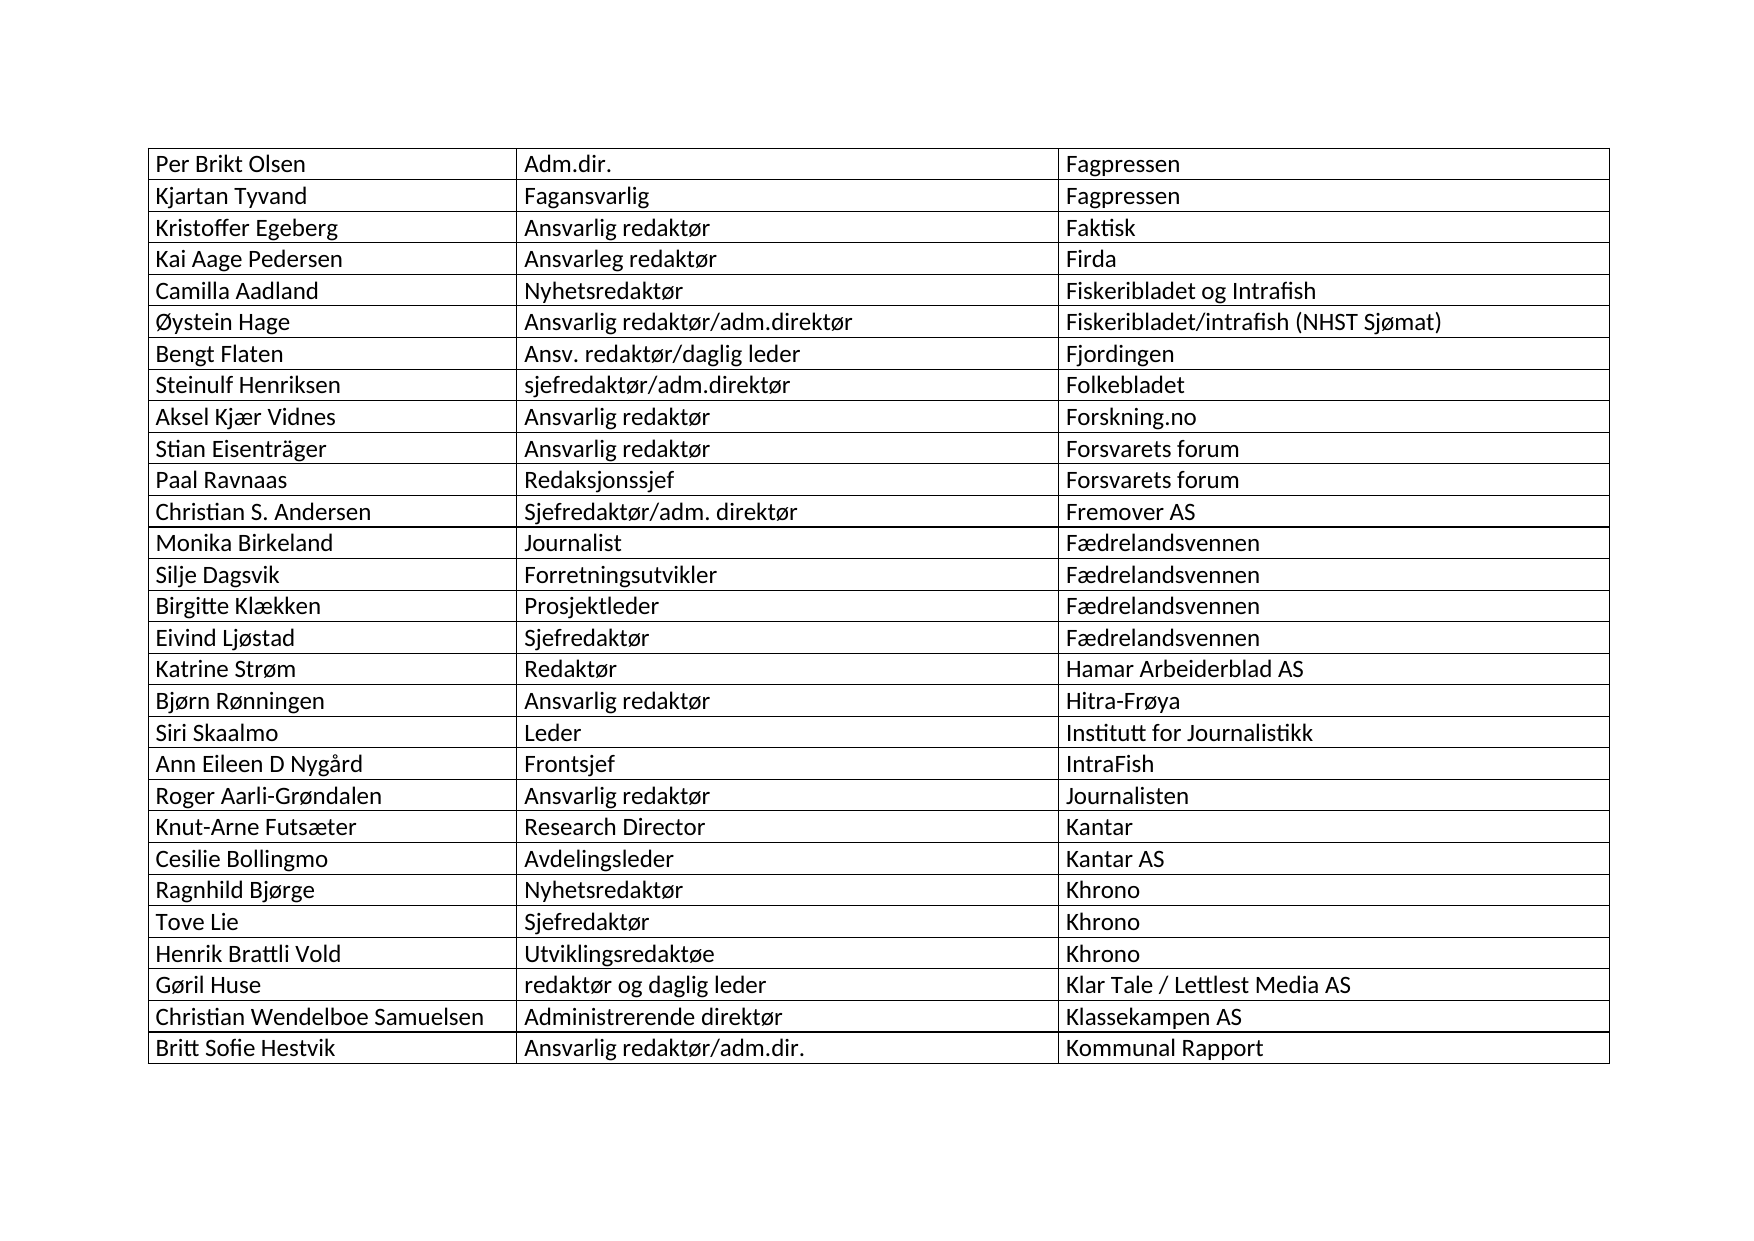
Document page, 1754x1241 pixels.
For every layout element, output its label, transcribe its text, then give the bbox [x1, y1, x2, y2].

table_cell Roger Aarli-Grøndalen [149, 780, 516, 810]
table_cell Bjørn Rønningen [149, 685, 516, 716]
table_cell Knut-Arne Futsæter [149, 811, 516, 842]
table_cell Camilla Aadland [149, 275, 516, 305]
table_cell Fagansvarlig [517, 180, 1058, 211]
table_cell Henrik Brattli Vold [149, 938, 516, 968]
table_cell Ansvarlig redaktør [517, 401, 1058, 432]
table_cell Ansvarlig redaktør [517, 685, 1058, 716]
table_cell Per Brikt Olsen [149, 149, 516, 179]
table_cell Birgitte Klækken [149, 591, 516, 621]
table_cell Fædrelandsvennen [1059, 591, 1609, 621]
table_cell Avdelingsleder [517, 843, 1058, 873]
table_cell Frontsjef [517, 748, 1058, 779]
table_cell Fagpressen [1059, 149, 1609, 179]
table_cell Ragnhild Bjørge [149, 875, 516, 905]
table_cell Kai Aage Pedersen [149, 243, 516, 274]
table_cell Gøril Huse [149, 969, 516, 1000]
table_cell Forretningsutvikler [517, 559, 1058, 589]
table_cell Redaktør [517, 654, 1058, 684]
table_cell Stian Eisenträger [149, 433, 516, 463]
table_cell Klar Tale / Lettlest Media AS [1059, 969, 1609, 1000]
table_cell Ansvarleg redaktør [517, 243, 1058, 274]
table_cell Ansvarlig redaktør [517, 433, 1058, 463]
table_cell Prosjektleder [517, 591, 1058, 621]
table_cell Hamar Arbeiderblad AS [1059, 654, 1609, 684]
table_cell Administrerende direktør [517, 1001, 1058, 1031]
table_cell Ansvarlig redaktør [517, 780, 1058, 810]
table_cell Nyhetsredaktør [517, 875, 1058, 905]
table_cell Fiskeribladet/intrafish (NHST Sjømat) [1059, 306, 1609, 337]
table_cell sjefredaktør/adm.direktør [517, 370, 1058, 400]
table_cell Forsvarets forum [1059, 433, 1609, 463]
table_cell Fædrelandsvennen [1059, 622, 1609, 653]
table_cell Ansvarlig redaktør [517, 212, 1058, 242]
table_cell Aksel Kjær Vidnes [149, 401, 516, 432]
table_cell Fremover AS [1059, 496, 1609, 526]
table_cell Adm.dir. [517, 149, 1058, 179]
table_cell Kantar [1059, 811, 1609, 842]
table_cell Tove Lie [149, 906, 516, 937]
table_cell Kantar AS [1059, 843, 1609, 873]
table_cell Ann Eileen D Nygård [149, 748, 516, 779]
table_cell Fædrelandsvennen [1059, 559, 1609, 589]
table_cell Katrine Strøm [149, 654, 516, 684]
table_cell Hitra-Frøya [1059, 685, 1609, 716]
table_cell Khrono [1059, 938, 1609, 968]
table_cell Ansv. redaktør/daglig leder [517, 338, 1058, 368]
table_cell Leder [517, 717, 1058, 747]
table_cell Redaksjonssjef [517, 464, 1058, 495]
table_cell Kristoffer Egeberg [149, 212, 516, 242]
table_cell Firda [1059, 243, 1609, 274]
table_cell Eivind Ljøstad [149, 622, 516, 653]
table_cell Sjefredaktør/adm. direktør [517, 496, 1058, 526]
table_cell Utviklingsredaktøe [517, 938, 1058, 968]
table_cell Siri Skaalmo [149, 717, 516, 747]
table_cell Klassekampen AS [1059, 1001, 1609, 1031]
table_cell Kommunal Rapport [1059, 1033, 1609, 1063]
table_cell Sjefredaktør [517, 906, 1058, 937]
table_cell Øystein Hage [149, 306, 516, 337]
table_cell Fiskeribladet og Intrafish [1059, 275, 1609, 305]
table_cell Nyhetsredaktør [517, 275, 1058, 305]
table_cell Forsvarets forum [1059, 464, 1609, 495]
table_cell Forskning.no [1059, 401, 1609, 432]
table_cell Monika Birkeland [149, 528, 516, 558]
table_cell Steinulf Henriksen [149, 370, 516, 400]
table_cell Fjordingen [1059, 338, 1609, 368]
table_cell Ansvarlig redaktør/adm.direktør [517, 306, 1058, 337]
table_cell Fagpressen [1059, 180, 1609, 211]
table_cell Paal Ravnaas [149, 464, 516, 495]
table_cell Research Director [517, 811, 1058, 842]
table_cell Kjartan Tyvand [149, 180, 516, 211]
table_cell redaktør og daglig leder [517, 969, 1058, 1000]
table_cell IntraFish [1059, 748, 1609, 779]
table_cell Khrono [1059, 906, 1609, 937]
table_cell Khrono [1059, 875, 1609, 905]
table_cell Folkebladet [1059, 370, 1609, 400]
table_cell Britt Sofie Hestvik [149, 1033, 516, 1063]
table_cell Silje Dagsvik [149, 559, 516, 589]
table_cell Journalisten [1059, 780, 1609, 810]
table_cell Cesilie Bollingmo [149, 843, 516, 873]
table_cell Sjefredaktør [517, 622, 1058, 653]
table_cell Christian Wendelboe Samuelsen [149, 1001, 516, 1031]
table_cell Fædrelandsvennen [1059, 528, 1609, 558]
table_cell Faktisk [1059, 212, 1609, 242]
table_cell Bengt Flaten [149, 338, 516, 368]
table_cell Journalist [517, 528, 1058, 558]
table_cell Institutt for Journalistikk [1059, 717, 1609, 747]
table_cell Ansvarlig redaktør/adm.dir. [517, 1033, 1058, 1063]
table_cell Christian S. Andersen [149, 496, 516, 526]
